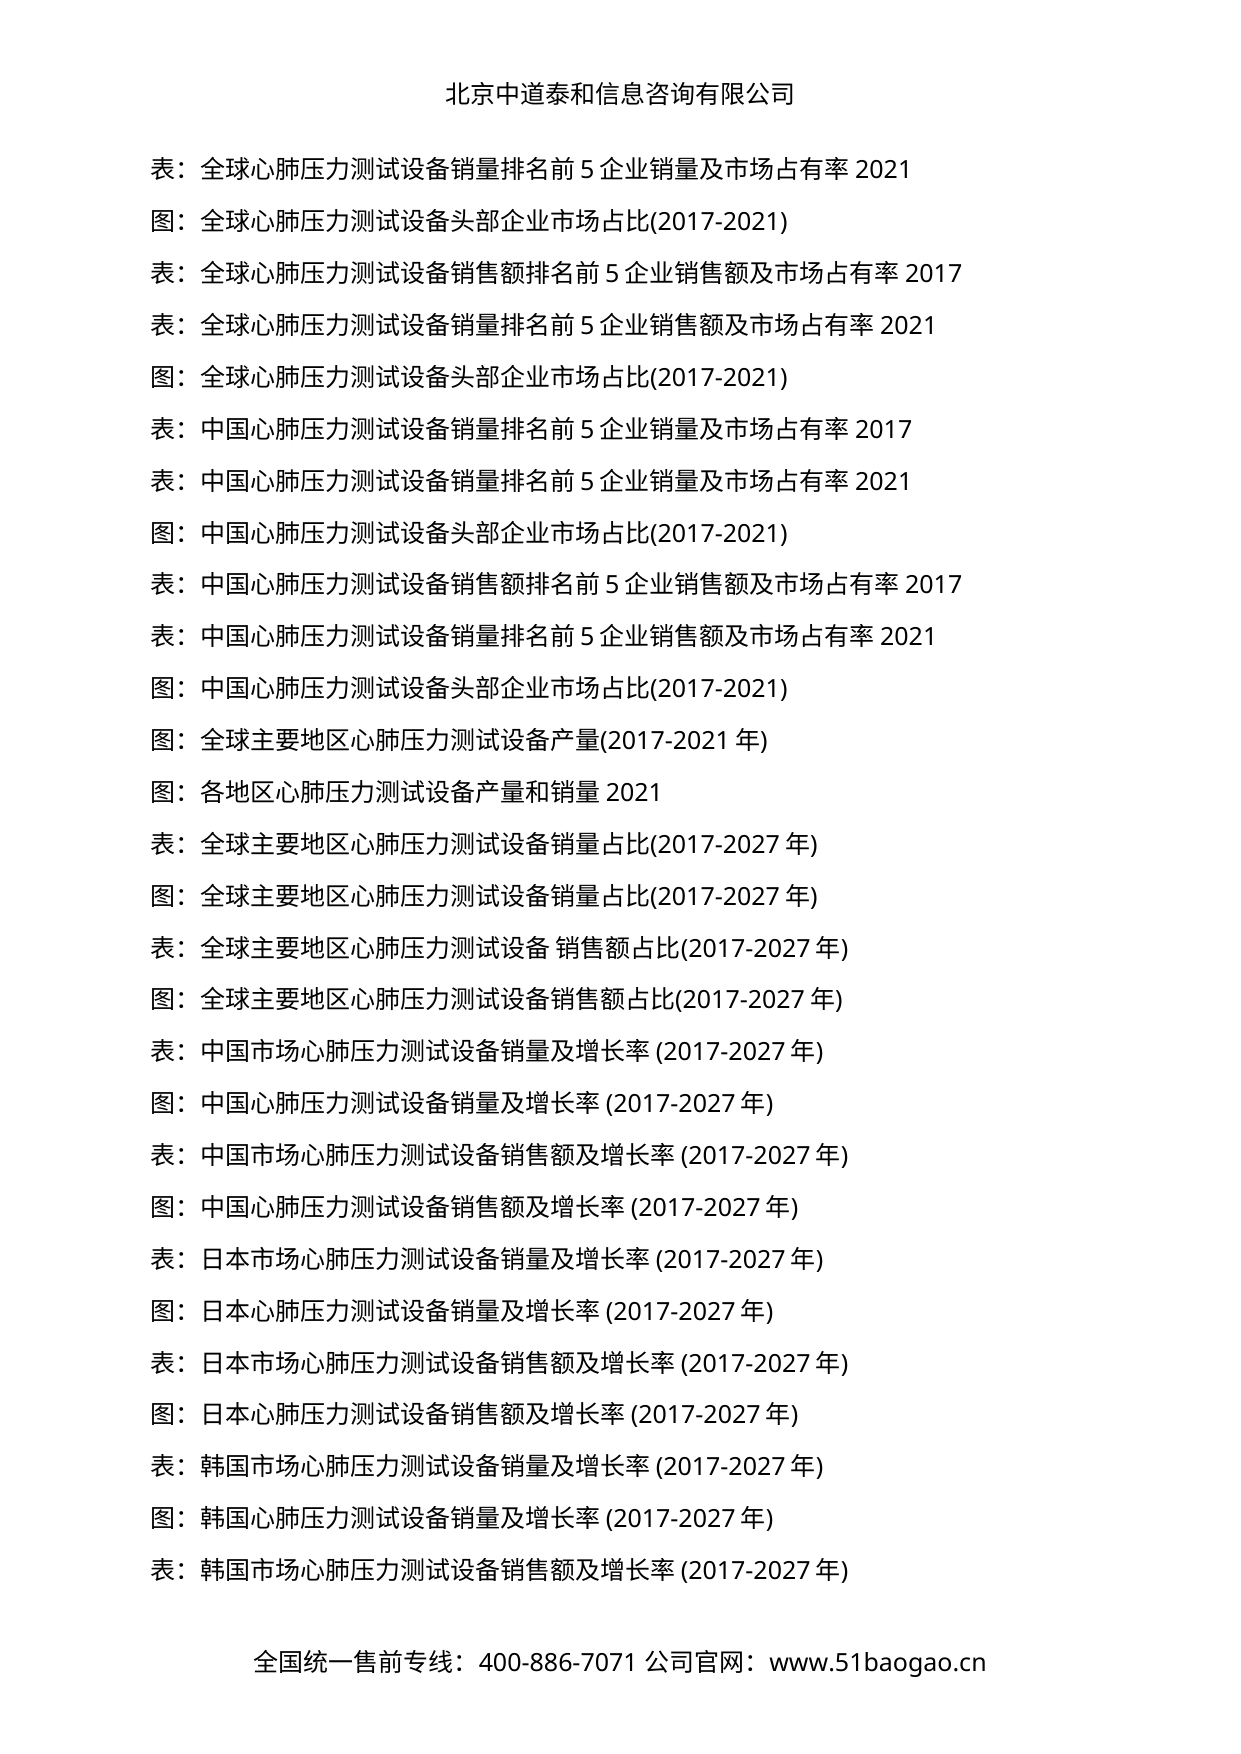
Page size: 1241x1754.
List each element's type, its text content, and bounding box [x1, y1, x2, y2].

text 表：中国市场心肺压力测试设备销售额及增长率 (2017-2027年) [150, 1136, 1090, 1172]
text 表：全球主要地区心肺压力测试设备销量占比(2017-2027年) [150, 824, 1090, 861]
text 表：韩国市场心肺压力测试设备销售额及增长率 (2017-2027年) [150, 1551, 1090, 1587]
text 图：中国心肺压力测试设备销量及增长率 (2017-2027年) [150, 1084, 1090, 1120]
text 图：全球主要地区心肺压力测试设备产量(2017-2021年) [150, 721, 1090, 757]
text 表：全球主要地区心肺压力测试设备 销售额占比(2017-2027年) [150, 928, 1090, 964]
text 表：中国心肺压力测试设备销量排名前5企业销量及市场占有率 2017 [150, 409, 1090, 446]
text 图：中国心肺压力测试设备销售额及增长率 (2017-2027年) [150, 1187, 1090, 1224]
text 表：全球心肺压力测试设备销量排名前5企业销售额及市场占有率 2021 [150, 306, 1090, 342]
text 表：中国心肺压力测试设备销量排名前5企业销量及市场占有率 2021 [150, 461, 1090, 497]
text 表：韩国市场心肺压力测试设备销量及增长率 (2017-2027年) [150, 1447, 1090, 1483]
text 图：中国心肺压力测试设备头部企业市场占比(2017-2021) [150, 669, 1090, 705]
text 表：中国心肺压力测试设备销量排名前5企业销售额及市场占有率 2021 [150, 617, 1090, 653]
text 图：全球心肺压力测试设备头部企业市场占比(2017-2021) [150, 357, 1090, 394]
text 表：中国心肺压力测试设备销售额排名前5企业销售额及市场占有率 2017 [150, 565, 1090, 601]
text 图：全球主要地区心肺压力测试设备销量占比(2017-2027年) [150, 876, 1090, 912]
text 表：全球心肺压力测试设备销售额排名前5企业销售额及市场占有率 2017 [150, 254, 1090, 290]
text 表：中国市场心肺压力测试设备销量及增长率 (2017-2027年) [150, 1032, 1090, 1068]
text 表：全球心肺压力测试设备销量排名前5企业销量及市场占有率 2021 [150, 150, 1090, 186]
text 表：日本市场心肺压力测试设备销量及增长率 (2017-2027年) [150, 1239, 1090, 1276]
text 图：日本心肺压力测试设备销售额及增长率 (2017-2027年) [150, 1395, 1090, 1431]
text 图：韩国心肺压力测试设备销量及增长率 (2017-2027年) [150, 1499, 1090, 1535]
text 图：中国心肺压力测试设备头部企业市场占比(2017-2021) [150, 513, 1090, 549]
text 图：全球心肺压力测试设备头部企业市场占比(2017-2021) [150, 202, 1090, 238]
text 图：各地区心肺压力测试设备产量和销量 2021 [150, 772, 1090, 809]
text 图：日本心肺压力测试设备销量及增长率 (2017-2027年) [150, 1291, 1090, 1327]
text 表：日本市场心肺压力测试设备销售额及增长率 (2017-2027年) [150, 1343, 1090, 1379]
text 图：全球主要地区心肺压力测试设备销售额占比(2017-2027年) [150, 980, 1090, 1016]
